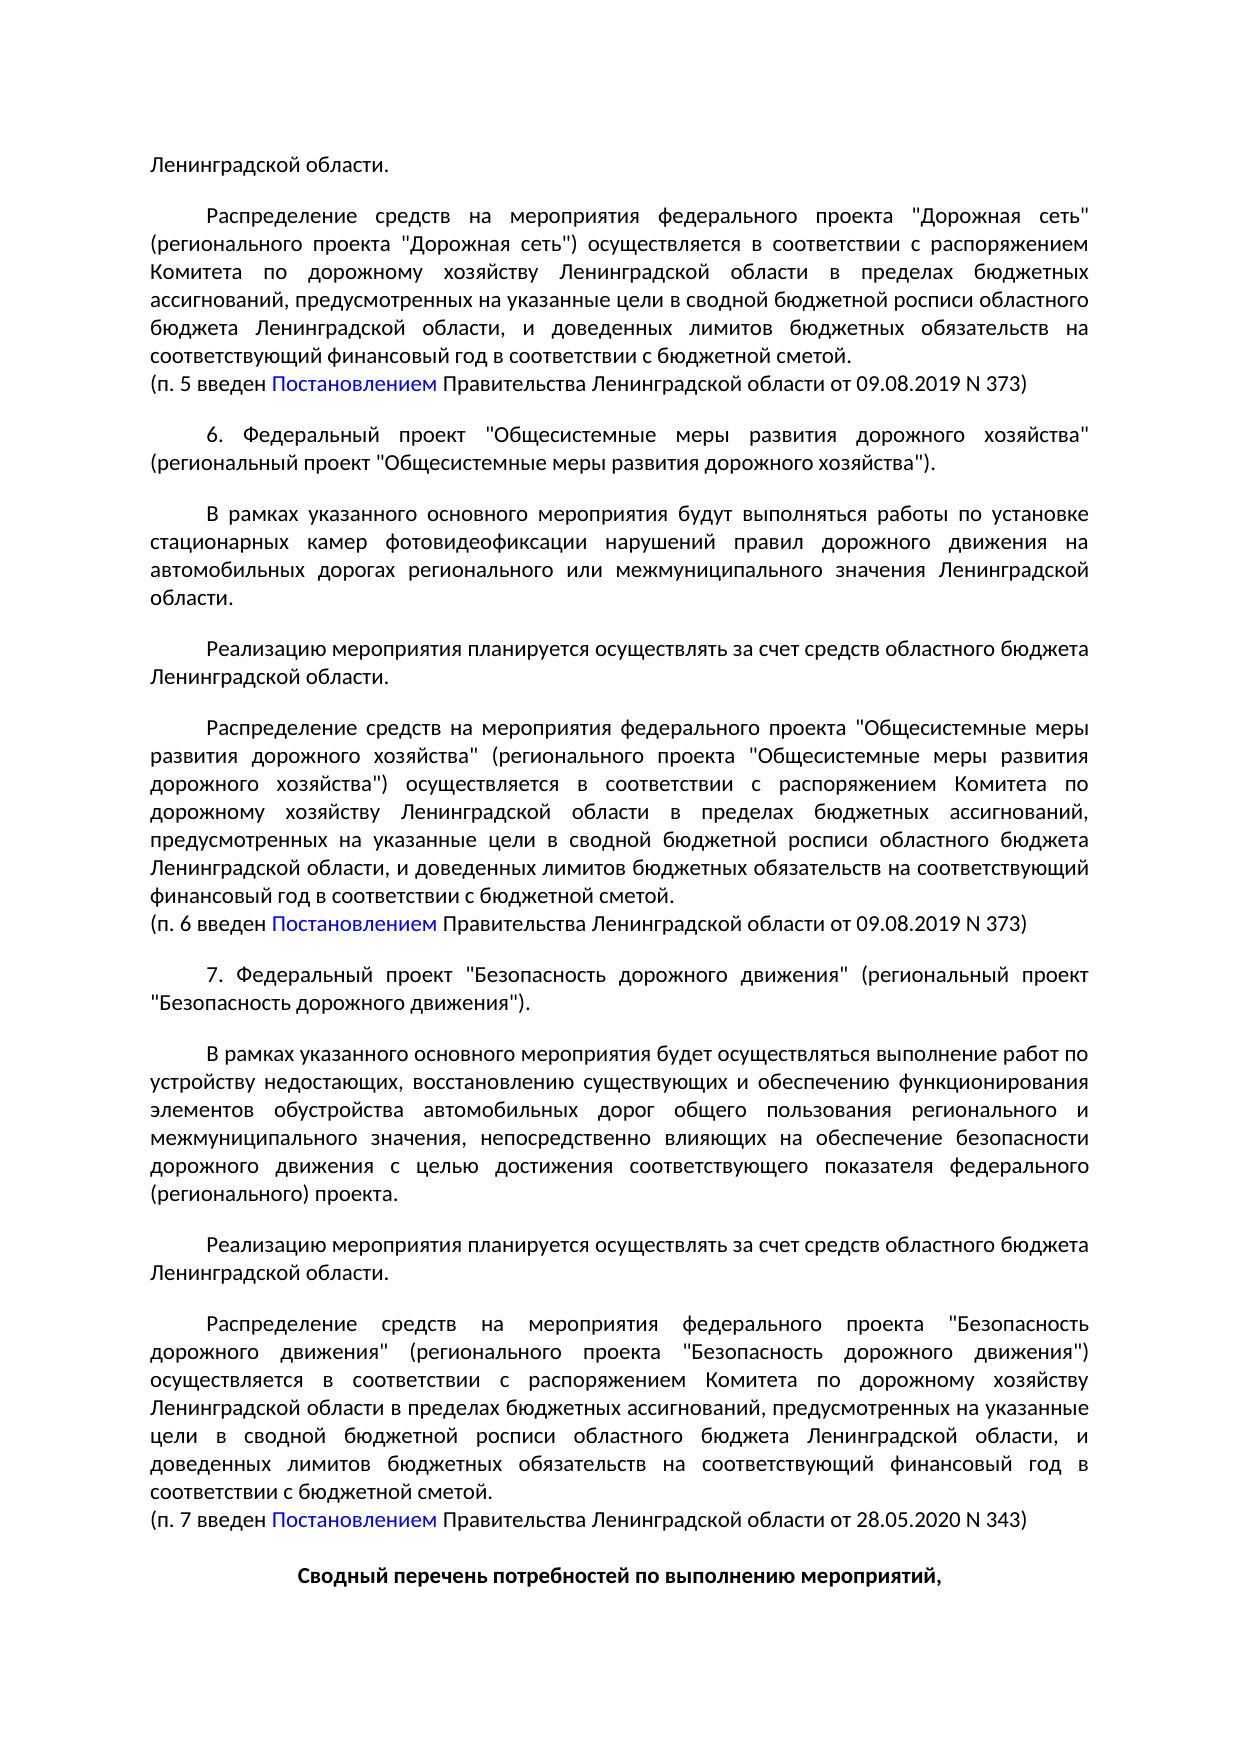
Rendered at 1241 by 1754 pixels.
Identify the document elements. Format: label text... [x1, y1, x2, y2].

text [150, 150, 1090, 178]
text (п. 5 введен Постановлением Правительства Ленинградской области от 09.08.2019 N 373) [150, 369, 1090, 397]
text Распределение средств на мероприятия федерального проекта "Дорожная сеть" (регионального проекта "Дорожная сеть") осуществляется в соответствии с распоряжением Комитета по дорожному хозяйству Ленинградской области в пределах бюджетных ассигнований, предусмотренных на указанные цели в сводной бюджетной росписи областного бюджета Ленинградской области, и доведенных лимитов бюджетных обязательств на соответствующий финансовый год в соответствии с бюджетной сметой. [150, 201, 1090, 369]
text Распределение средств на мероприятия федерального проекта "Безопасность дорожного движения" (регионального проекта "Безопасность дорожного движения") осуществляется в соответствии с распоряжением Комитета по дорожному хозяйству Ленинградской области в пределах бюджетных ассигнований, предусмотренных на указанные цели в сводной бюджетной росписи областного бюджета Ленинградской области, и доведенных лимитов бюджетных обязательств на соответствующий финансовый год в соответствии с бюджетной сметой. [150, 1309, 1090, 1505]
text В рамках указанного основного мероприятия будет осуществляться выполнение работ по устройству недостающих, восстановлению существующих и обеспечению функционирования элементов обустройства автомобильных дорог общего пользования регионального и межмуниципального значения, непосредственно влияющих на обеспечение безопасности дорожного движения с целью достижения соответствующего показателя федерального (регионального) проекта. [150, 1039, 1090, 1207]
text Распределение средств на мероприятия федерального проекта "Общесистемные меры развития дорожного хозяйства" (регионального проекта "Общесистемные меры развития дорожного хозяйства") осуществляется в соответствии с распоряжением Комитета по дорожному хозяйству Ленинградской области в пределах бюджетных ассигнований, предусмотренных на указанные цели в сводной бюджетной росписи областного бюджета Ленинградской области, и доведенных лимитов бюджетных обязательств на соответствующий финансовый год в соответствии с бюджетной сметой. [150, 713, 1090, 909]
title Сводный перечень потребностей по выполнению мероприятий, [150, 1561, 1090, 1589]
text (п. 6 введен Постановлением Правительства Ленинградской области от 09.08.2019 N 373) [150, 909, 1090, 937]
text (п. 7 введен Постановлением Правительства Ленинградской области от 28.05.2020 N 343) [150, 1505, 1090, 1533]
text Реализацию мероприятия планируется осуществлять за счет средств областного бюджета Ленинградской области. [150, 1230, 1090, 1286]
text 6. Федеральный проект "Общесистемные меры развития дорожного хозяйства" (региональный проект "Общесистемные меры развития дорожного хозяйства"). [150, 420, 1090, 476]
text 7. Федеральный проект "Безопасность дорожного движения" (региональный проект "Безопасность дорожного движения"). [150, 960, 1090, 1016]
text В рамках указанного основного мероприятия будут выполняться работы по установке стационарных камер фотовидеофиксации нарушений правил дорожного движения на автомобильных дорогах регионального или межмуниципального значения Ленинградской области. [150, 499, 1090, 611]
text Реализацию мероприятия планируется осуществлять за счет средств областного бюджета Ленинградской области. [150, 634, 1090, 690]
